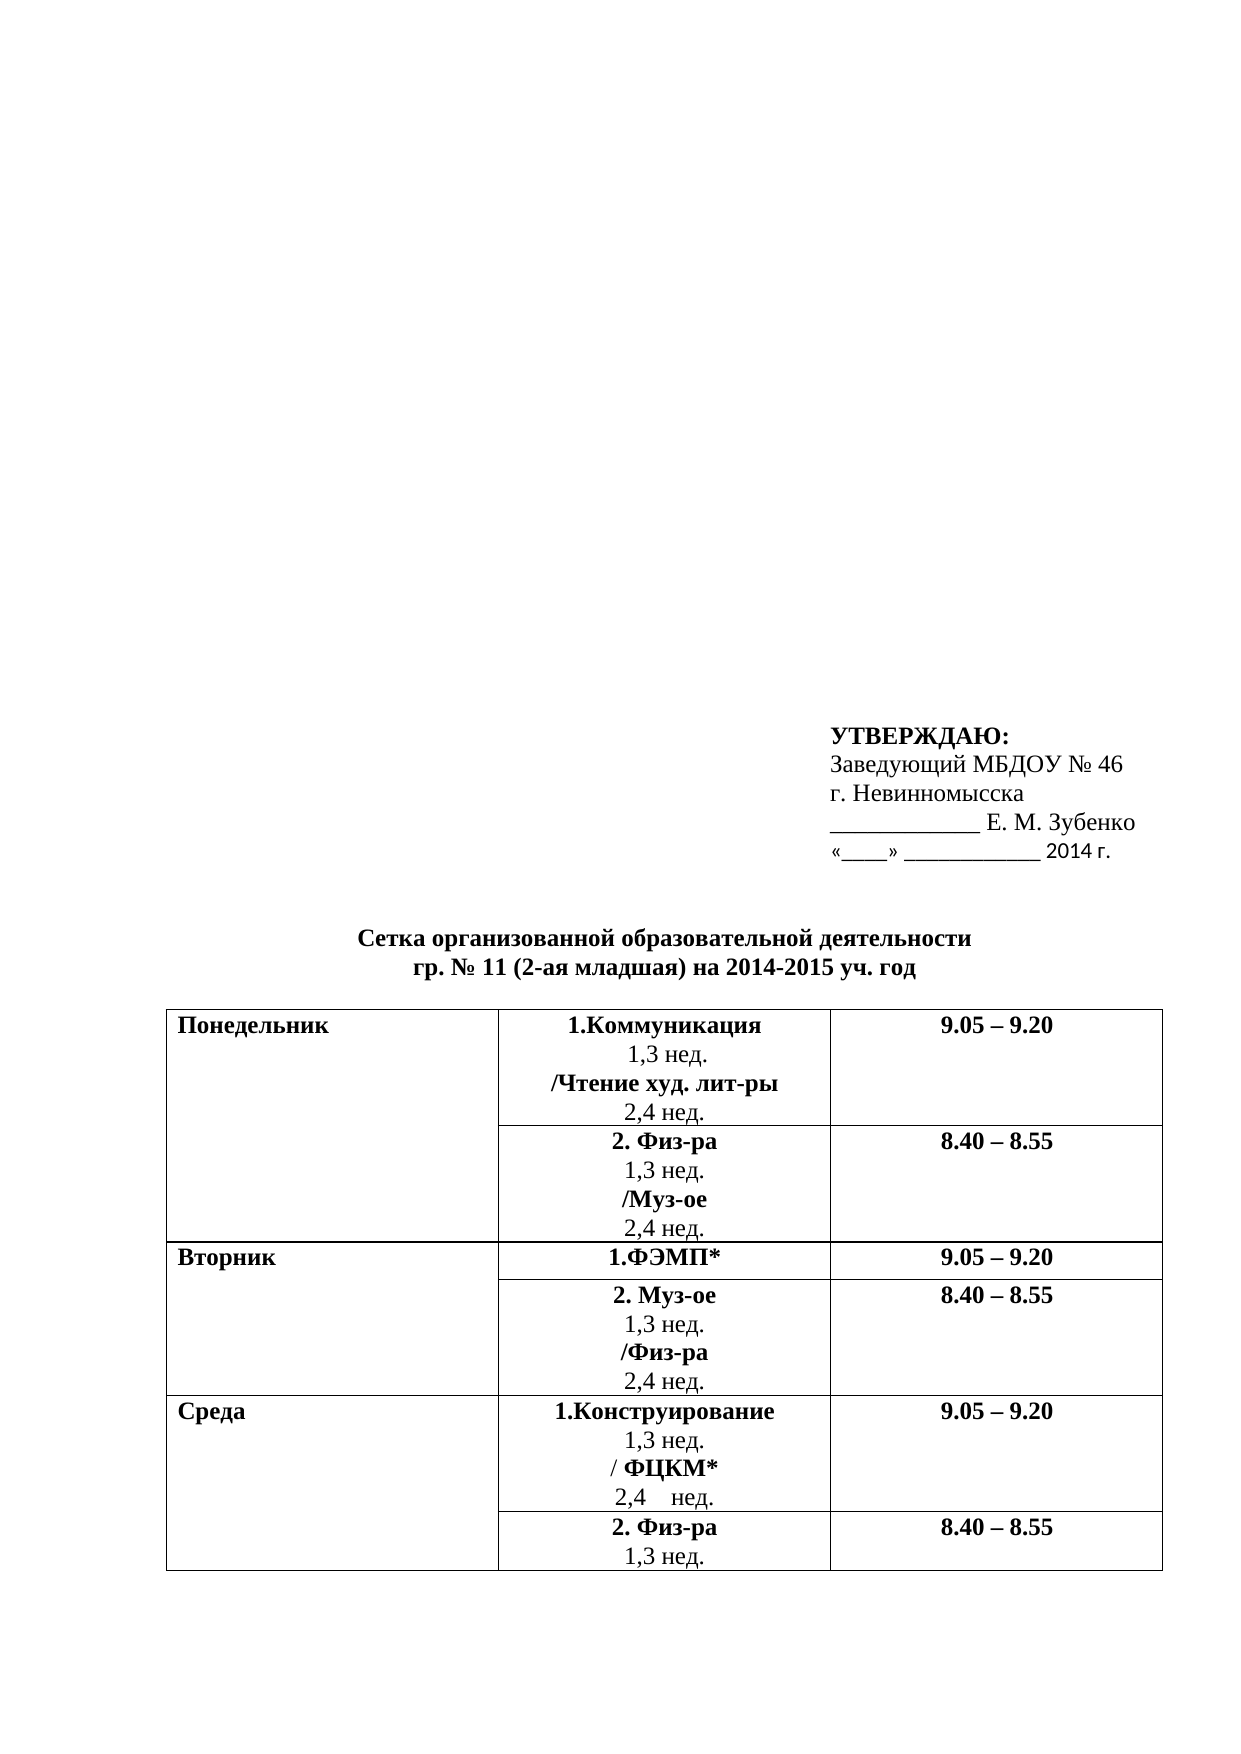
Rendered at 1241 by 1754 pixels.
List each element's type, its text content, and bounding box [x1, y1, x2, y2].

table_cell 1.Конструирование 1,3 нед. / ФЦКМ* 2,4 нед. [499, 1396, 830, 1511]
table_cell 8.40 – 8.55 [831, 1126, 1162, 1241]
table_cell 9.05 – 9.20 [831, 1243, 1162, 1279]
table_cell Среда [167, 1396, 498, 1569]
text гр. № 11 (2-ая младшая) на 2014-2015 уч. год [177, 952, 1152, 981]
table_cell 2. Физ-ра 1,3 нед. /Муз-ое 2,4 нед. [499, 1126, 830, 1241]
table_header 1.Коммуникация 1,3 нед. /Чтение худ. лит-ры 2,4 нед. [499, 1010, 830, 1125]
table_header Понедельник [167, 1010, 498, 1241]
table_cell 2. Муз-ое 1,3 нед. /Физ-ра 2,4 нед. [499, 1280, 830, 1395]
table_header 9.05 – 9.20 [831, 1010, 1162, 1125]
table_cell Вторник [167, 1243, 498, 1395]
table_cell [499, 1512, 830, 1569]
table_cell 9.05 – 9.20 [831, 1396, 1162, 1511]
table_cell 8.40 – 8.55 [831, 1512, 1162, 1569]
table_cell 1.ФЭМП* [499, 1243, 830, 1279]
text Сетка организованной образовательной деятельности [177, 923, 1152, 952]
table_cell 8.40 – 8.55 [831, 1280, 1162, 1395]
